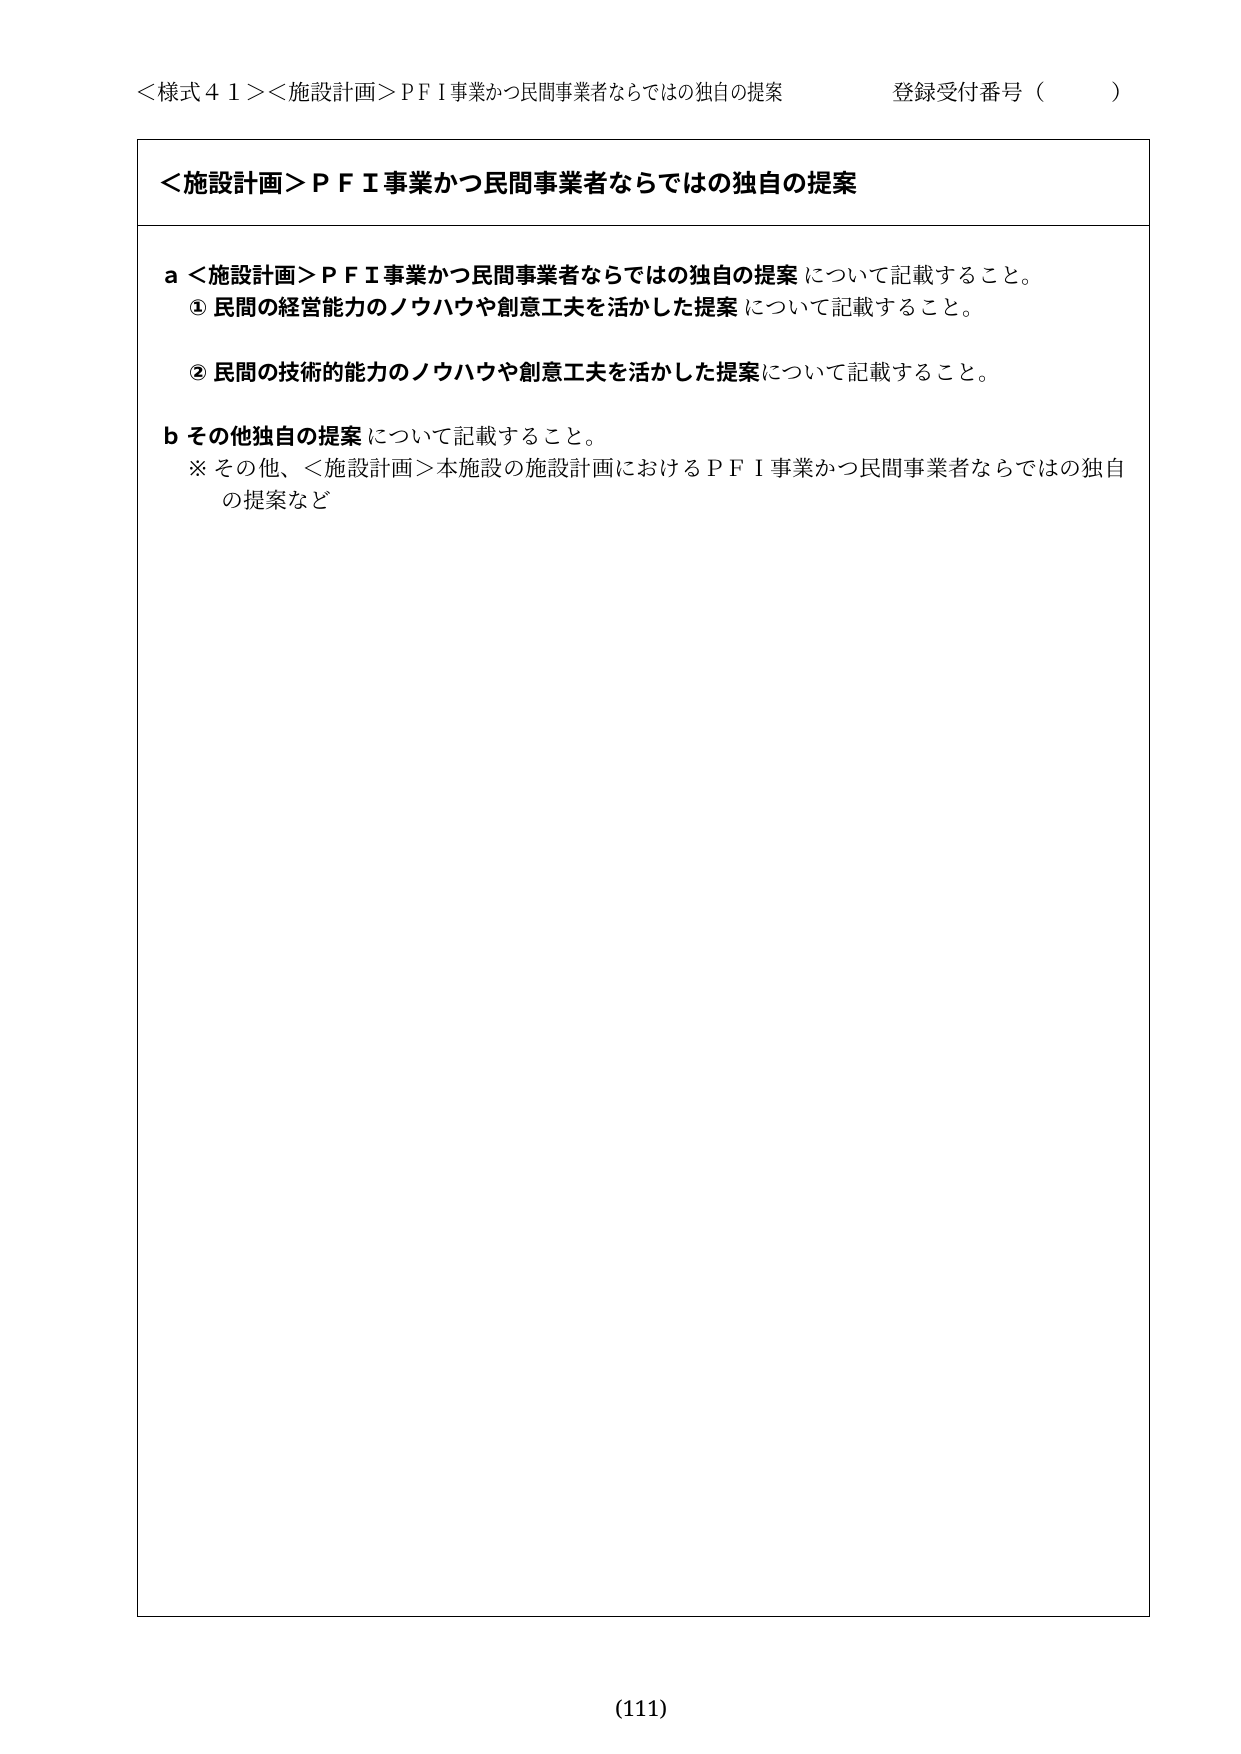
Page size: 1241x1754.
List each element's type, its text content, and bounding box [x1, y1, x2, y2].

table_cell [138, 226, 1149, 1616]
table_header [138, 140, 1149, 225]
subtitle ＜様式４１＞＜施設計画＞ＰＦＩ事業かつ民間事業者ならではの独自の提案 登録受付番号（ ） [135, 75, 1146, 107]
